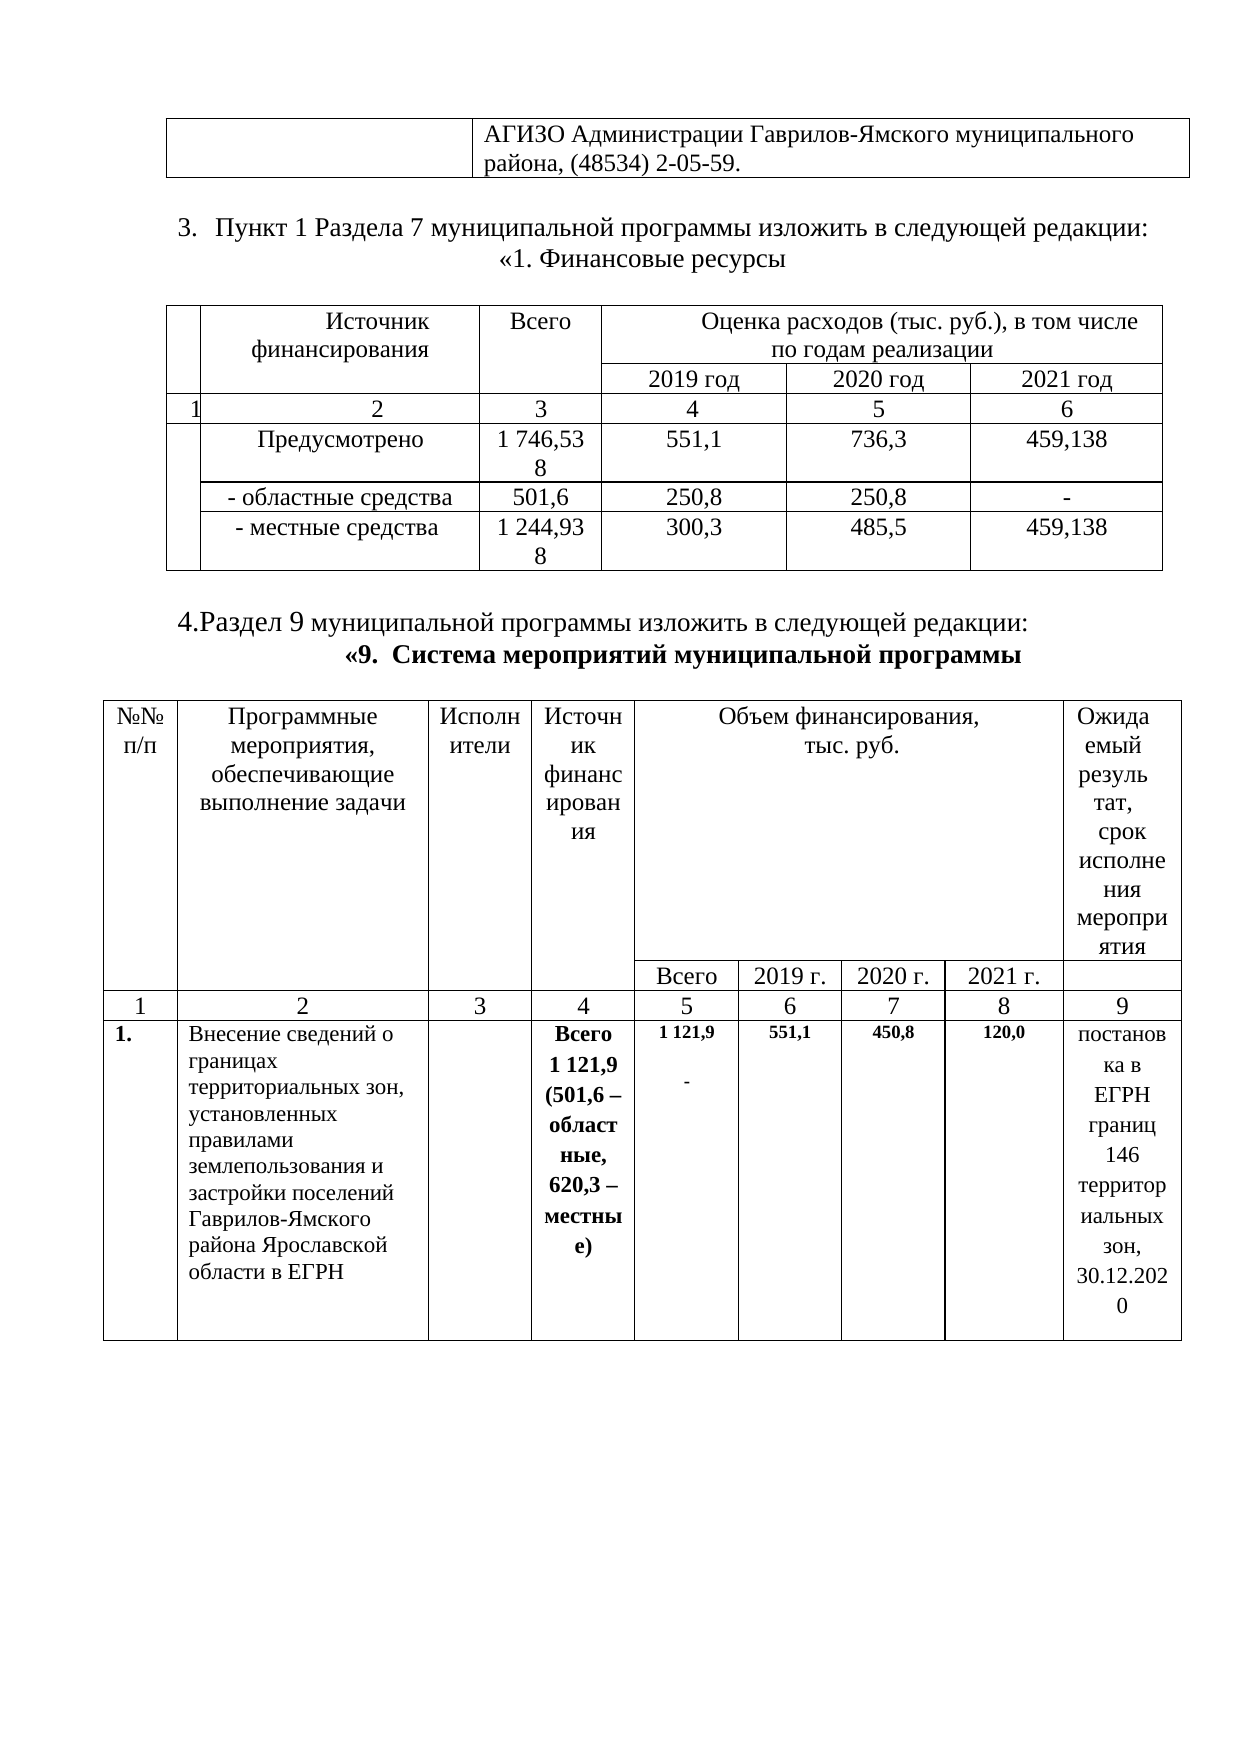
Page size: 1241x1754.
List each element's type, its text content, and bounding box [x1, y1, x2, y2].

table_cell 1 244,938 [480, 512, 601, 570]
table_cell [167, 424, 200, 570]
table_cell [429, 1021, 531, 1340]
table_cell 2021 год [971, 364, 1162, 393]
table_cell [167, 119, 472, 177]
table_cell 1 [104, 991, 177, 1019]
table_cell 485,5 [787, 512, 970, 570]
table_cell 7 [842, 991, 944, 1019]
table_header Ожидаемый результат, срок исполнения мероприятия [1064, 701, 1181, 960]
table_cell 5 [787, 394, 970, 423]
table_cell 1. [104, 1021, 177, 1340]
table_cell Всего [635, 961, 738, 990]
table_header Источник финансирования [201, 306, 479, 393]
table_cell 2019 г. [739, 961, 841, 990]
table_cell 4 [532, 991, 634, 1019]
table_cell 459,138 [971, 512, 1162, 570]
table_cell 736,3 [787, 424, 970, 481]
table_cell Предусмотрено [201, 424, 479, 481]
table_cell - [971, 483, 1162, 511]
table_cell 2 [178, 991, 428, 1019]
table_cell 2020 год [787, 364, 970, 393]
table_header Исполнители [429, 701, 531, 990]
table_header Всего [480, 306, 601, 393]
table_cell 3 [429, 991, 531, 1019]
text 4.Раздел 9 муниципальной программы изложить в следующей редакции: [177, 604, 1152, 638]
table_cell 4 [602, 394, 786, 423]
table_cell 2 [201, 394, 479, 423]
table_cell 450,8 [842, 1021, 944, 1340]
title Пункт 1 Раздела 7 муниципальной программы изложить в следующей редакции: [177, 211, 1152, 242]
table_cell 250,8 [602, 483, 786, 511]
table_cell постановка в ЕГРН границ 146 территориальных зон, 30.12.2020 [1064, 1021, 1181, 1340]
table_cell 2019 год [602, 364, 786, 393]
table_cell 5 [635, 991, 738, 1019]
table_cell 8 [946, 991, 1063, 1019]
table_cell 1 [167, 394, 200, 423]
table_header Источник финансирования [532, 701, 634, 990]
text «1. Финансовые ресурсы [133, 242, 1152, 273]
table_cell 2020 г. [842, 961, 944, 990]
table_cell - областные средства [201, 483, 479, 511]
table_header [167, 306, 200, 393]
table_cell 300,3 [602, 512, 786, 570]
table_header Программные мероприятия, обеспечивающие выполнение задачи [178, 701, 428, 990]
table_cell 9 [1064, 991, 1181, 1019]
table_cell 250,8 [787, 483, 970, 511]
table_cell 2021 г. [946, 961, 1063, 990]
table_cell 459,138 [971, 424, 1162, 481]
table_header №№ п/п [104, 701, 177, 990]
table_cell 1 746,538 [480, 424, 601, 481]
table_cell Всего 1 121,9 (501,6 –областные, 620,3 –местные) [532, 1021, 634, 1340]
table_cell 1 121,9 - [635, 1021, 738, 1340]
table_cell 6 [971, 394, 1162, 423]
table_cell - местные средства [201, 512, 479, 570]
table_header Объем финансирования, тыс. руб. [635, 701, 1063, 960]
table_cell 6 [739, 991, 841, 1019]
table_cell Внесение сведений о границах территориальных зон, установленных правилами землепользования и застройки поселений Гаврилов-Ямского района Ярославской области в ЕГРН [178, 1021, 428, 1340]
table_cell 551,1 [602, 424, 786, 481]
table_cell 120,0 [946, 1021, 1063, 1340]
list «9. Система мероприятий муниципальной программы [177, 638, 1152, 669]
table_cell 501,6 [480, 483, 601, 511]
table_cell 551,1 [739, 1021, 841, 1340]
table_header Оценка расходов (тыс. руб.), в том числе по годам реализации [602, 306, 1162, 363]
table_cell 3 [480, 394, 601, 423]
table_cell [473, 119, 1189, 177]
table_cell [1064, 961, 1181, 990]
